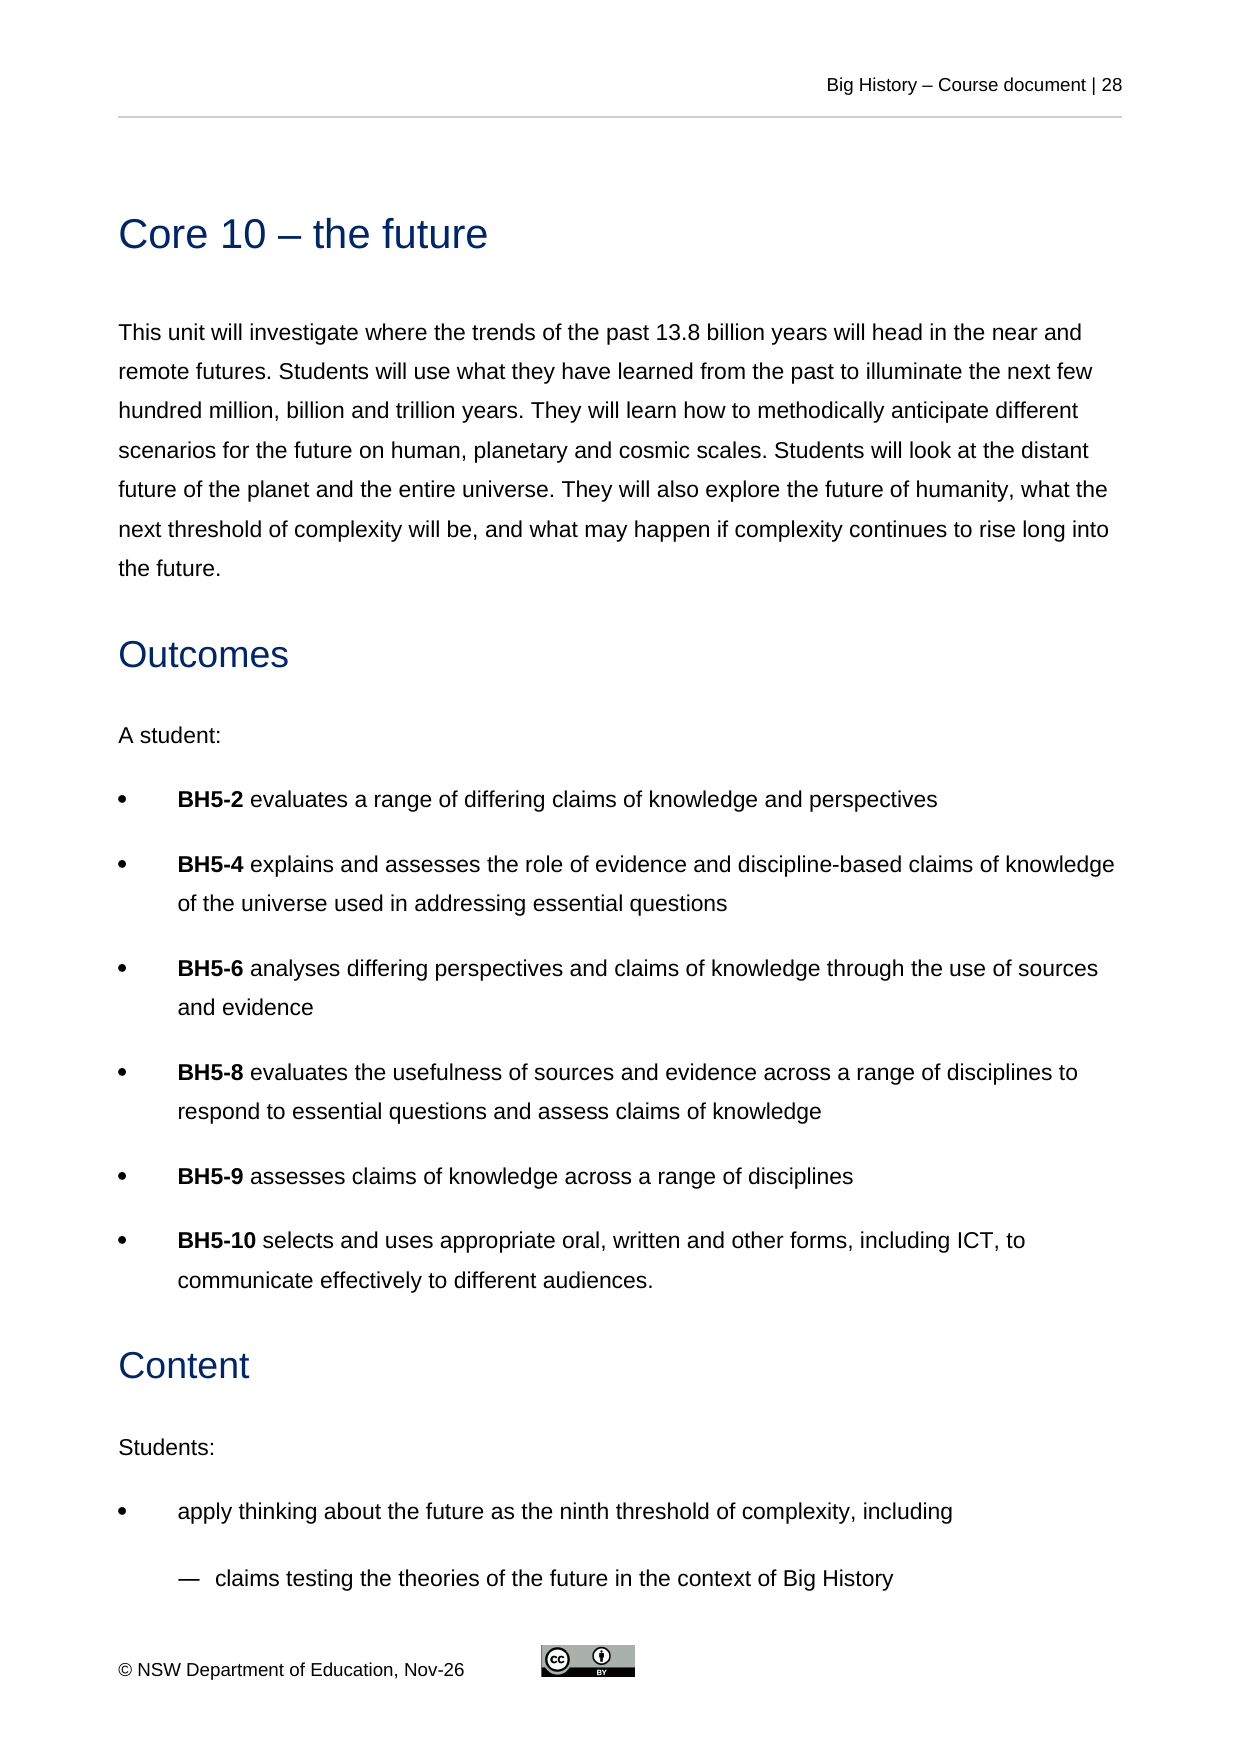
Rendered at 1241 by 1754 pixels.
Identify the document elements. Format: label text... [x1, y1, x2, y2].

list claims testing the theories of the future in the context of Big History [177, 1562, 1122, 1594]
text A student: [118, 722, 1122, 748]
list BH5-9 assesses claims of knowledge across a range of disciplines [118, 1163, 1122, 1189]
subtitle Outcomes [118, 632, 1122, 675]
list BH5-4 explains and assesses the role of evidence and discipline-based claims of knowledge of the universe used in addressing essential questions [118, 851, 1122, 917]
list apply thinking about the future as the ninth threshold of complexity, including [118, 1498, 1122, 1524]
subtitle Core 10 – the future [118, 209, 1122, 257]
text This unit will investigate where the trends of the past 13.8 billion years will head in the near and remote futures. Students will use what they have learned from the past to illuminate the next few hundred million, billion and trillion years. They will learn how to methodically anticipate different scenarios for the future on human, planetary and cosmic scales. Students will look at the distant future of the planet and the entire universe. They will also explore the future of humanity, what the next threshold of complexity will be, and what may happen if complexity continues to rise long into the future. [118, 318, 1122, 582]
list BH5-6 analyses differing perspectives and claims of knowledge through the use of sources and evidence [118, 955, 1122, 1021]
subtitle Content [118, 1344, 1122, 1387]
list BH5-2 evaluates a range of differing claims of knowledge and perspectives [118, 786, 1122, 813]
list BH5-10 selects and uses appropriate oral, written and other forms, including ICT, to communicate effectively to different audiences. [118, 1227, 1122, 1293]
list BH5-8 evaluates the usefulness of sources and evidence across a range of disciplines to respond to essential questions and assess claims of knowledge [118, 1059, 1122, 1125]
picture [541, 1645, 635, 1677]
text Students: [118, 1433, 1122, 1460]
